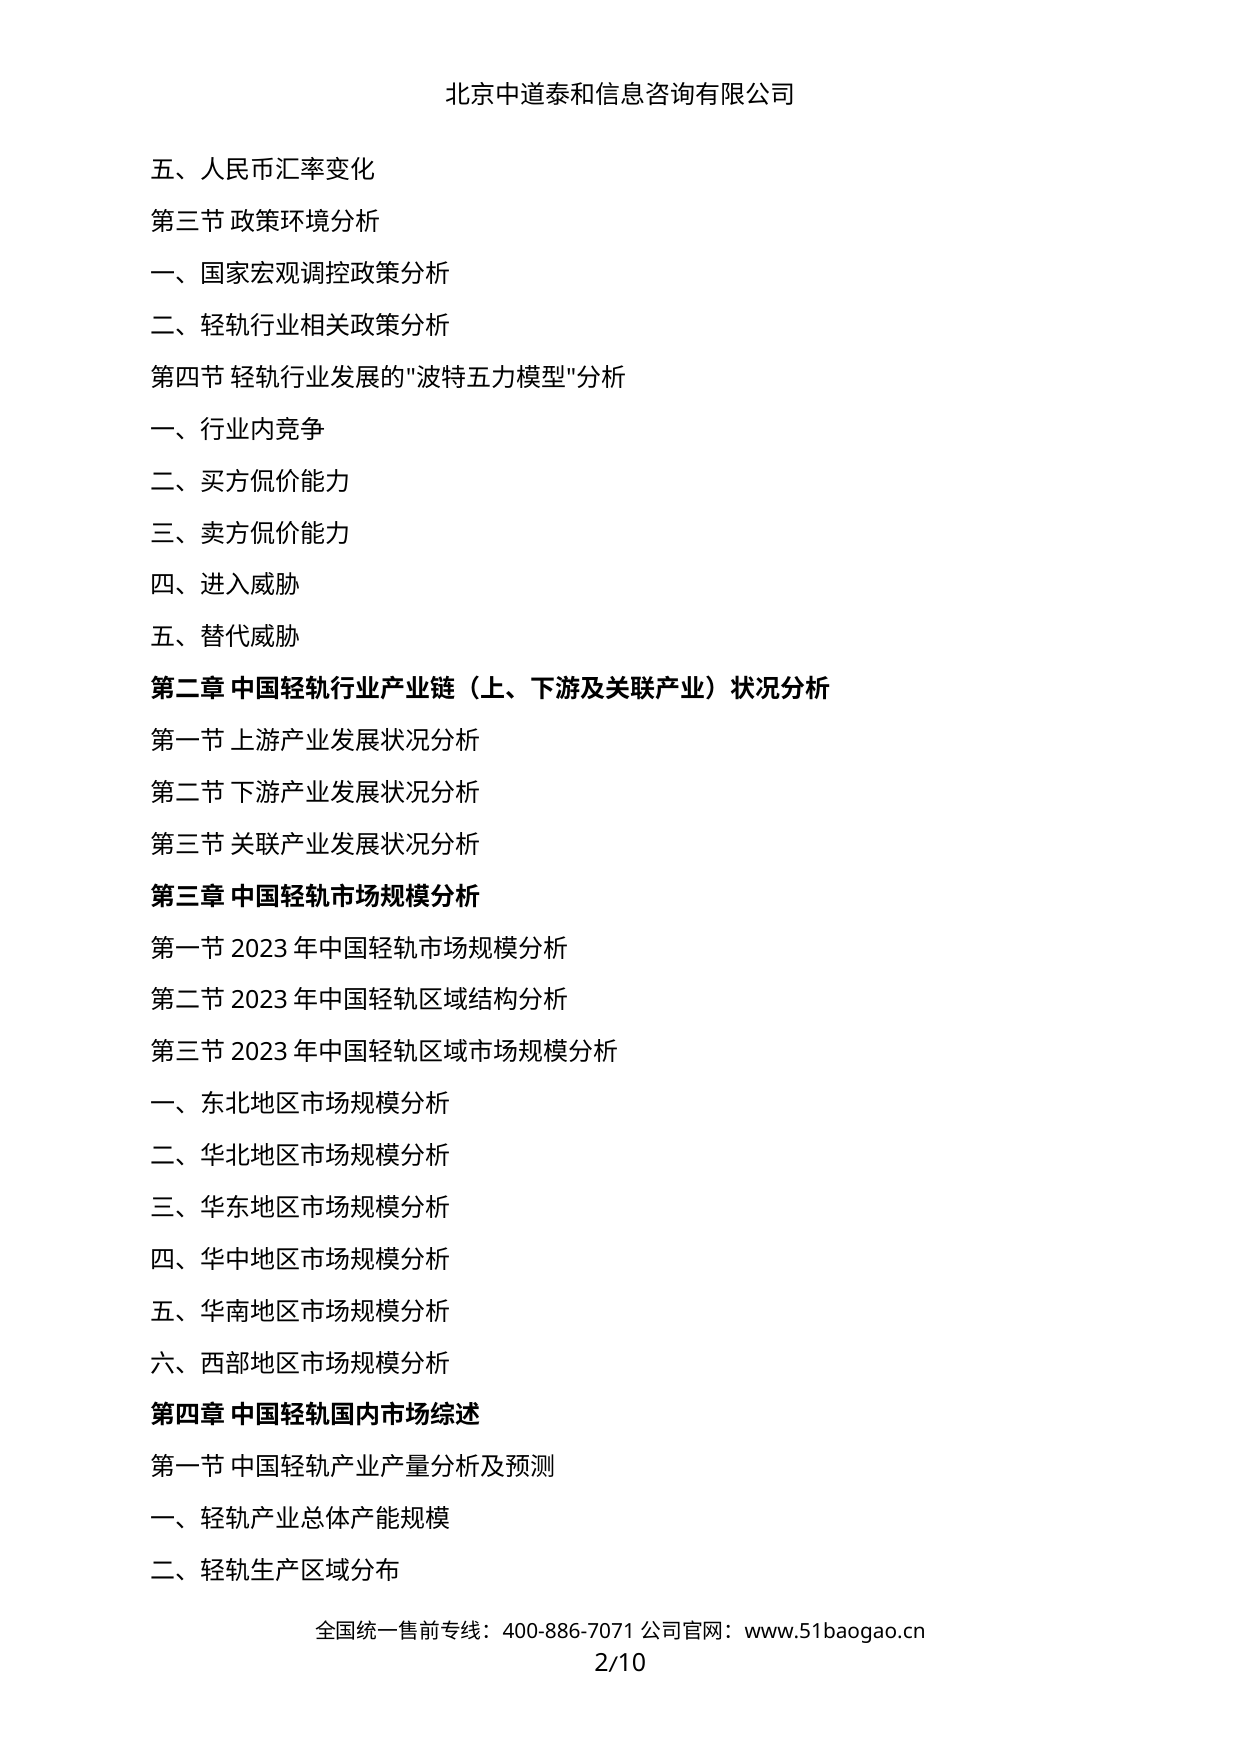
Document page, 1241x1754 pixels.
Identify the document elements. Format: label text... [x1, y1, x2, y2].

text 四、进入威胁 [150, 565, 1090, 601]
text 一、东北地区市场规模分析 [150, 1084, 1090, 1120]
text 第四章 中国轻轨国内市场综述 [150, 1395, 1090, 1431]
text 二、轻轨行业相关政策分析 [150, 306, 1090, 342]
text 一、行业内竞争 [150, 409, 1090, 446]
text 三、华东地区市场规模分析 [150, 1187, 1090, 1224]
text 第三节 关联产业发展状况分析 [150, 824, 1090, 861]
text 第一节 上游产业发展状况分析 [150, 721, 1090, 757]
text 第一节 中国轻轨产业产量分析及预测 [150, 1447, 1090, 1483]
text 六、西部地区市场规模分析 [150, 1343, 1090, 1379]
text 第三节 政策环境分析 [150, 202, 1090, 238]
text 五、人民币汇率变化 [150, 150, 1090, 186]
text 第一节 2023年中国轻轨市场规模分析 [150, 928, 1090, 964]
text 第二节 下游产业发展状况分析 [150, 772, 1090, 809]
text 二、华北地区市场规模分析 [150, 1136, 1090, 1172]
text 四、华中地区市场规模分析 [150, 1239, 1090, 1276]
text 第四节 轻轨行业发展的"波特五力模型"分析 [150, 357, 1090, 394]
text 二、轻轨生产区域分布 [150, 1551, 1090, 1587]
text 第二节 2023年中国轻轨区域结构分析 [150, 980, 1090, 1016]
text 一、轻轨产业总体产能规模 [150, 1499, 1090, 1535]
text 三、卖方侃价能力 [150, 513, 1090, 549]
text 二、买方侃价能力 [150, 461, 1090, 497]
text 第三节 2023年中国轻轨区域市场规模分析 [150, 1032, 1090, 1068]
text 五、华南地区市场规模分析 [150, 1291, 1090, 1327]
text 一、国家宏观调控政策分析 [150, 254, 1090, 290]
text 第三章 中国轻轨市场规模分析 [150, 876, 1090, 912]
text 第二章 中国轻轨行业产业链（上、下游及关联产业）状况分析 [150, 669, 1090, 705]
text 五、替代威胁 [150, 617, 1090, 653]
